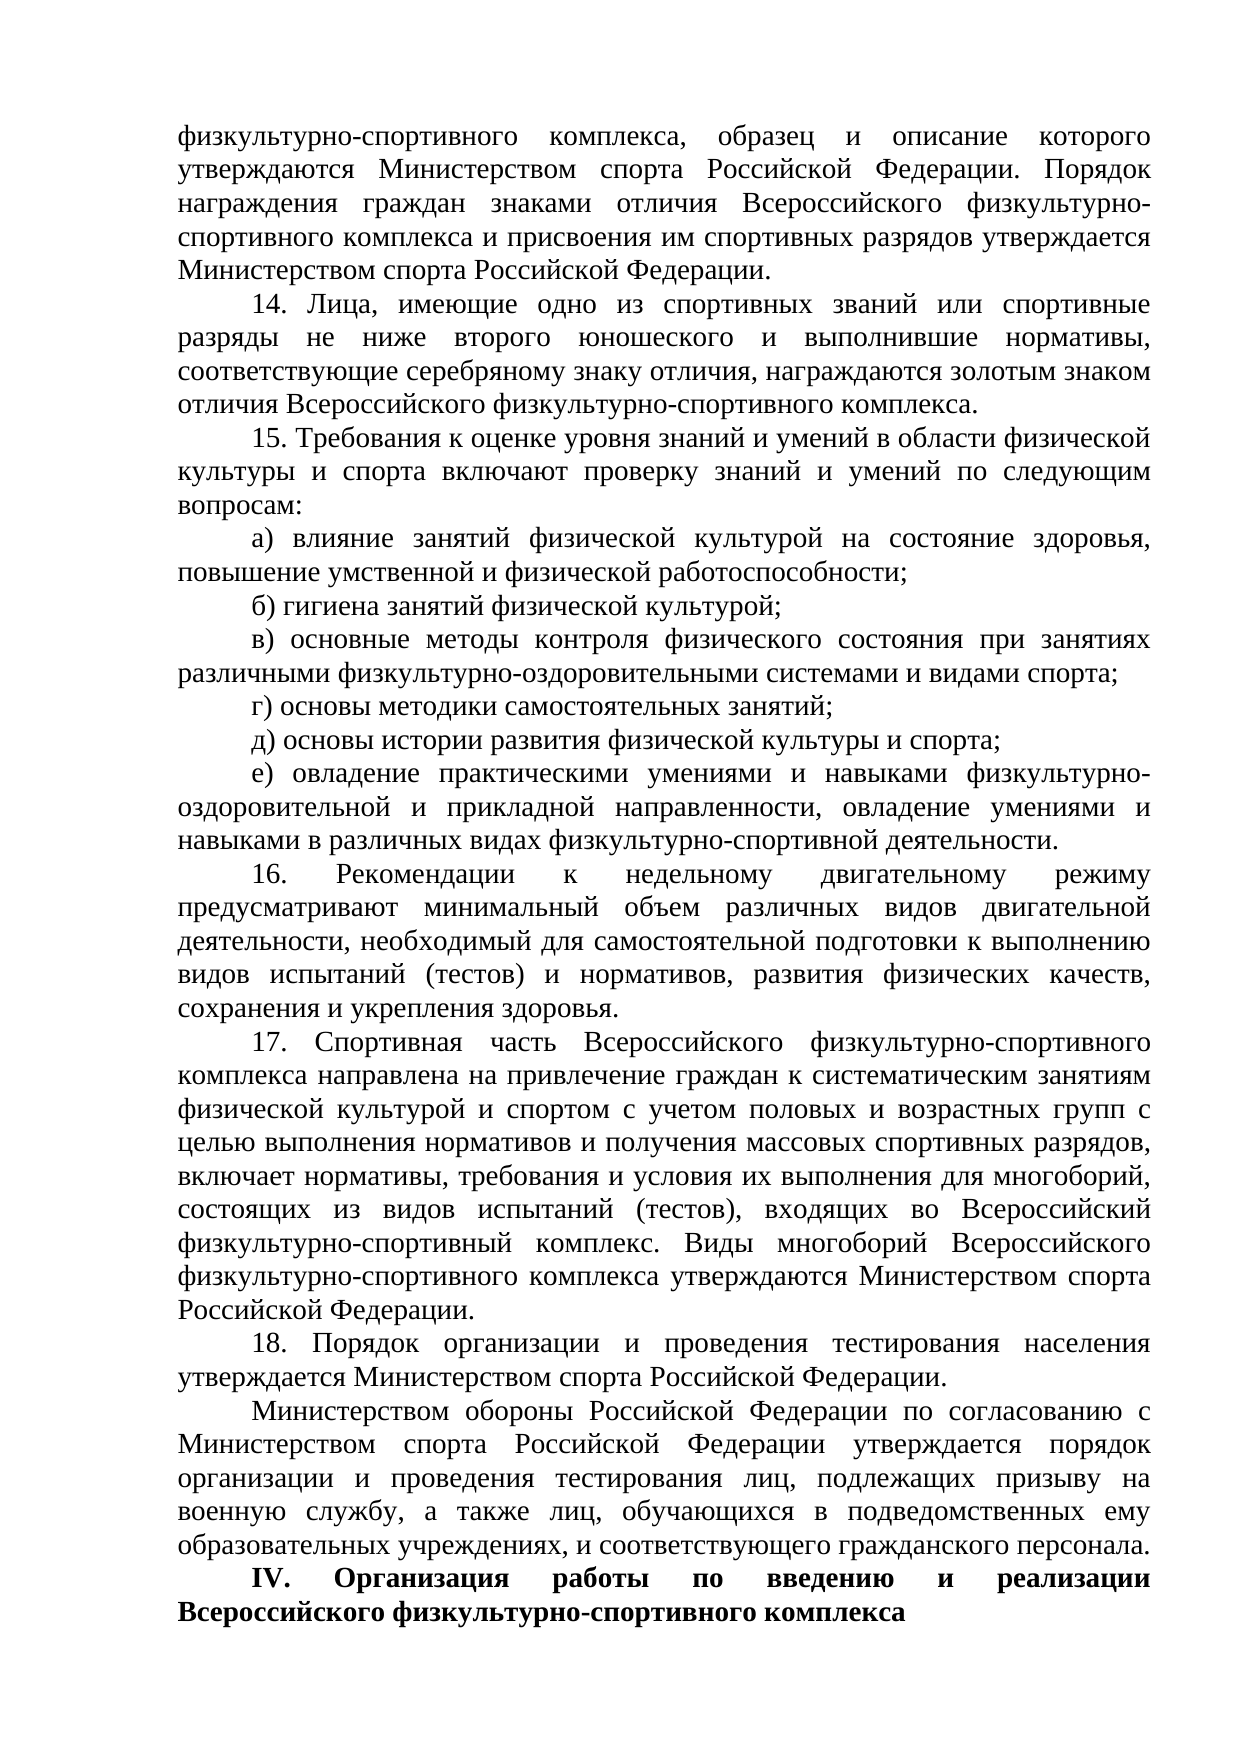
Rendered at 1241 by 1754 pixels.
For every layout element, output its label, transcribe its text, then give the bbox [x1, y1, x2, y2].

text б) гигиена занятий физической культурой; [177, 588, 1152, 621]
text 17. Спортивная часть Всероссийского физкультурно-спортивного комплекса направлена на привлечение граждан к систематическим занятиям физической культурой и спортом с учетом половых и возрастных групп с целью выполнения нормативов и получения массовых спортивных разрядов, включает нормативы, требования и условия их выполнения для многоборий, состоящих из видов испытаний (тестов), входящих во Всероссийский физкультурно-спортивный комплекс. Виды многоборий Всероссийского физкультурно-спортивного комплекса утверждаются Министерством спорта Российской Федерации. [177, 1024, 1152, 1326]
text г) основы методики самостоятельных занятий; [177, 688, 1152, 722]
text IV. Организация работы по введению и реализации Всероссийского физкультурно-спортивного комплекса [177, 1560, 1152, 1627]
text а) влияние занятий физической культурой на состояние здоровья, повышение умственной и физической работоспособности; [177, 521, 1152, 588]
text в) основные методы контроля физического состояния при занятиях различными физкультурно-оздоровительными системами и видами спорта; [177, 621, 1152, 688]
text 14. Лица, имеющие одно из спортивных званий или спортивные разряды не ниже второго юношеского и выполнившие нормативы, соответствующие серебряному знаку отличия, награждаются золотым знаком отличия Всероссийского физкультурно-спортивного комплекса. [177, 286, 1152, 420]
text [177, 118, 1152, 286]
text Министерством обороны Российской Федерации по согласованию с Министерством спорта Российской Федерации утверждается порядок организации и проведения тестирования лиц, подлежащих призыву на военную службу, а также лиц, обучающихся в подведомственных ему образовательных учреждениях, и соответствующего гражданского персонала. [177, 1393, 1152, 1560]
text 16. Рекомендации к недельному двигательному режиму предусматривают минимальный объем различных видов двигательной деятельности, необходимый для самостоятельной подготовки к выполнению видов испытаний (тестов) и нормативов, развития физических качеств, сохранения и укрепления здоровья. [177, 856, 1152, 1024]
text 18. Порядок организации и проведения тестирования населения утверждается Министерством спорта Российской Федерации. [177, 1326, 1152, 1393]
text е) овладение практическими умениями и навыками физкультурно-оздоровительной и прикладной направленности, овладение умениями и навыками в различных видах физкультурно-спортивной деятельности. [177, 755, 1152, 856]
text д) основы истории развития физической культуры и спорта; [177, 722, 1152, 755]
text 15. Требования к оценке уровня знаний и умений в области физической культуры и спорта включают проверку знаний и умений по следующим вопросам: [177, 420, 1152, 521]
